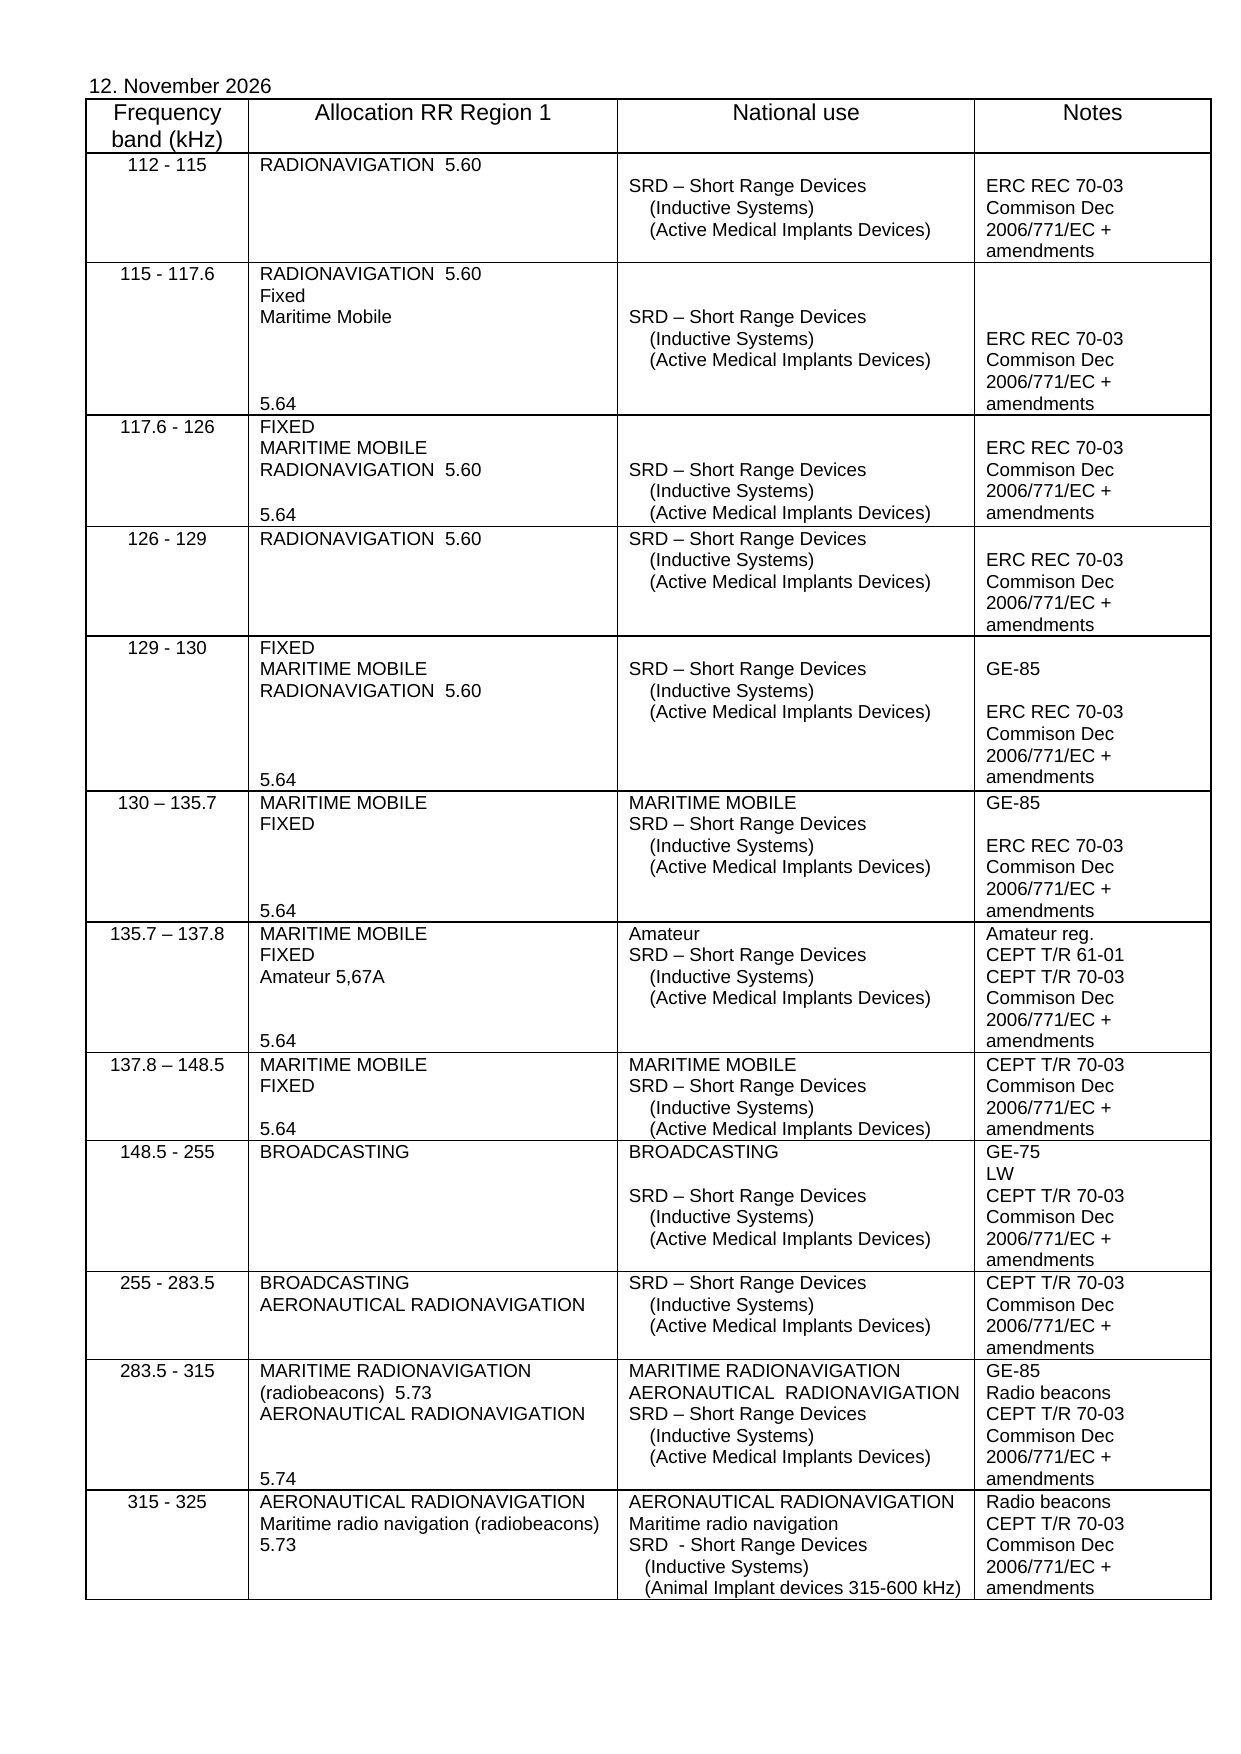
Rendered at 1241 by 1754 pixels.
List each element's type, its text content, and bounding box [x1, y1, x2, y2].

table_cell GE-85 ERC REC 70-03 Commison Dec 2006/771/EC + amendments [975, 637, 1210, 790]
table_header National use [618, 100, 974, 152]
table_cell MARITIME RADIONAVIGATION (radiobeacons) 5.73 AERONAUTICAL RADIONAVIGATION 5.74 [249, 1360, 617, 1489]
table_cell BROADCASTING SRD – Short Range Devices (Inductive Systems) (Active Medical Implants Devices) [618, 1141, 974, 1271]
table_header Notes [975, 100, 1210, 152]
table_cell GE-75 LW CEPT T/R 70-03 Commison Dec 2006/771/EC + amendments [975, 1141, 1210, 1271]
table_cell BROADCASTING [249, 1141, 617, 1271]
table_cell 126 - 129 [87, 527, 248, 635]
table_cell MARITIME MOBILE FIXED Amateur 5,67A 5.64 [249, 923, 617, 1052]
table_header Frequency band (kHz) [87, 100, 248, 152]
table_cell RADIONAVIGATION 5.60 [249, 154, 617, 261]
table_cell 115 - 117.6 [87, 263, 248, 414]
table_cell MARITIME MOBILE SRD – Short Range Devices (Inductive Systems) (Active Medical Implants Devices) [618, 792, 974, 921]
table_cell 255 - 283.5 [87, 1272, 248, 1358]
table_cell SRD – Short Range Devices (Inductive Systems) (Active Medical Implants Devices) [618, 416, 974, 526]
table_cell SRD – Short Range Devices (Inductive Systems) (Active Medical Implants Devices) [618, 637, 974, 790]
table_cell RADIONAVIGATION 5.60 [249, 527, 617, 635]
table_cell SRD – Short Range Devices (Inductive Systems) (Active Medical Implants Devices) [618, 1272, 974, 1358]
table_cell AERONAUTICAL RADIONAVIGATION Maritime radio navigation (radiobeacons) 5.73 [249, 1491, 617, 1599]
table_cell 130 – 135.7 [87, 792, 248, 921]
table_cell MARITIME MOBILE FIXED 5.64 [249, 792, 617, 921]
table_cell GE-85 Radio beacons CEPT T/R 70-03 Commison Dec 2006/771/EC + amendments [975, 1360, 1210, 1489]
table_cell SRD – Short Range Devices (Inductive Systems) (Active Medical Implants Devices) [618, 527, 974, 635]
table_cell AERONAUTICAL RADIONAVIGATION Maritime radio navigation SRD - Short Range Devices (Inductive Systems) (Animal Implant devices 315-600 kHz) [618, 1491, 974, 1599]
table_cell 129 - 130 [87, 637, 248, 790]
table_cell ERC REC 70-03 Commison Dec 2006/771/EC + amendments [975, 416, 1210, 526]
table_cell SRD – Short Range Devices (Inductive Systems) (Active Medical Implants Devices) [618, 263, 974, 414]
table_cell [618, 154, 974, 261]
table_cell MARITIME MOBILE FIXED 5.64 [249, 1053, 617, 1140]
table_cell CEPT T/R 70-03 Commison Dec 2006/771/EC + amendments [975, 1272, 1210, 1358]
table_cell 283.5 - 315 [87, 1360, 248, 1489]
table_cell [975, 154, 1210, 261]
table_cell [975, 1491, 1210, 1599]
table_cell ERC REC 70-03 Commison Dec 2006/771/EC + amendments [975, 263, 1210, 414]
table_cell 148.5 - 255 [87, 1141, 248, 1271]
table_cell ERC REC 70-03 Commison Dec 2006/771/EC + amendments [975, 527, 1210, 635]
table_cell GE-85 ERC REC 70-03 Commison Dec 2006/771/EC + amendments [975, 792, 1210, 921]
table_cell BROADCASTING AERONAUTICAL RADIONAVIGATION [249, 1272, 617, 1358]
table_cell MARITIME RADIONAVIGATION AERONAUTICAL RADIONAVIGATION SRD – Short Range Devices (Inductive Systems) (Active Medical Implants Devices) [618, 1360, 974, 1489]
table_cell RADIONAVIGATION 5.60 Fixed Maritime Mobile 5.64 [249, 263, 617, 414]
table_header Allocation RR Region 1 [249, 100, 617, 152]
table_cell 315 - 325 [87, 1491, 248, 1599]
table_cell 135.7 – 137.8 [87, 923, 248, 1052]
table_cell Amateur SRD – Short Range Devices (Inductive Systems) (Active Medical Implants Devices) [618, 923, 974, 1052]
table_cell FIXED MARITIME MOBILE RADIONAVIGATION 5.60 5.64 [249, 637, 617, 790]
table_cell CEPT T/R 70-03 Commison Dec 2006/771/EC + amendments [975, 1053, 1210, 1140]
table_cell 112 - 115 [87, 154, 248, 261]
table_cell 117.6 - 126 [87, 416, 248, 526]
table_cell FIXED MARITIME MOBILE RADIONAVIGATION 5.60 5.64 [249, 416, 617, 526]
table_cell 137.8 – 148.5 [87, 1053, 248, 1140]
table_cell MARITIME MOBILE SRD – Short Range Devices (Inductive Systems) (Active Medical Implants Devices) [618, 1053, 974, 1140]
table_cell Amateur reg. CEPT T/R 61-01 CEPT T/R 70-03 Commison Dec 2006/771/EC + amendments [975, 923, 1210, 1052]
